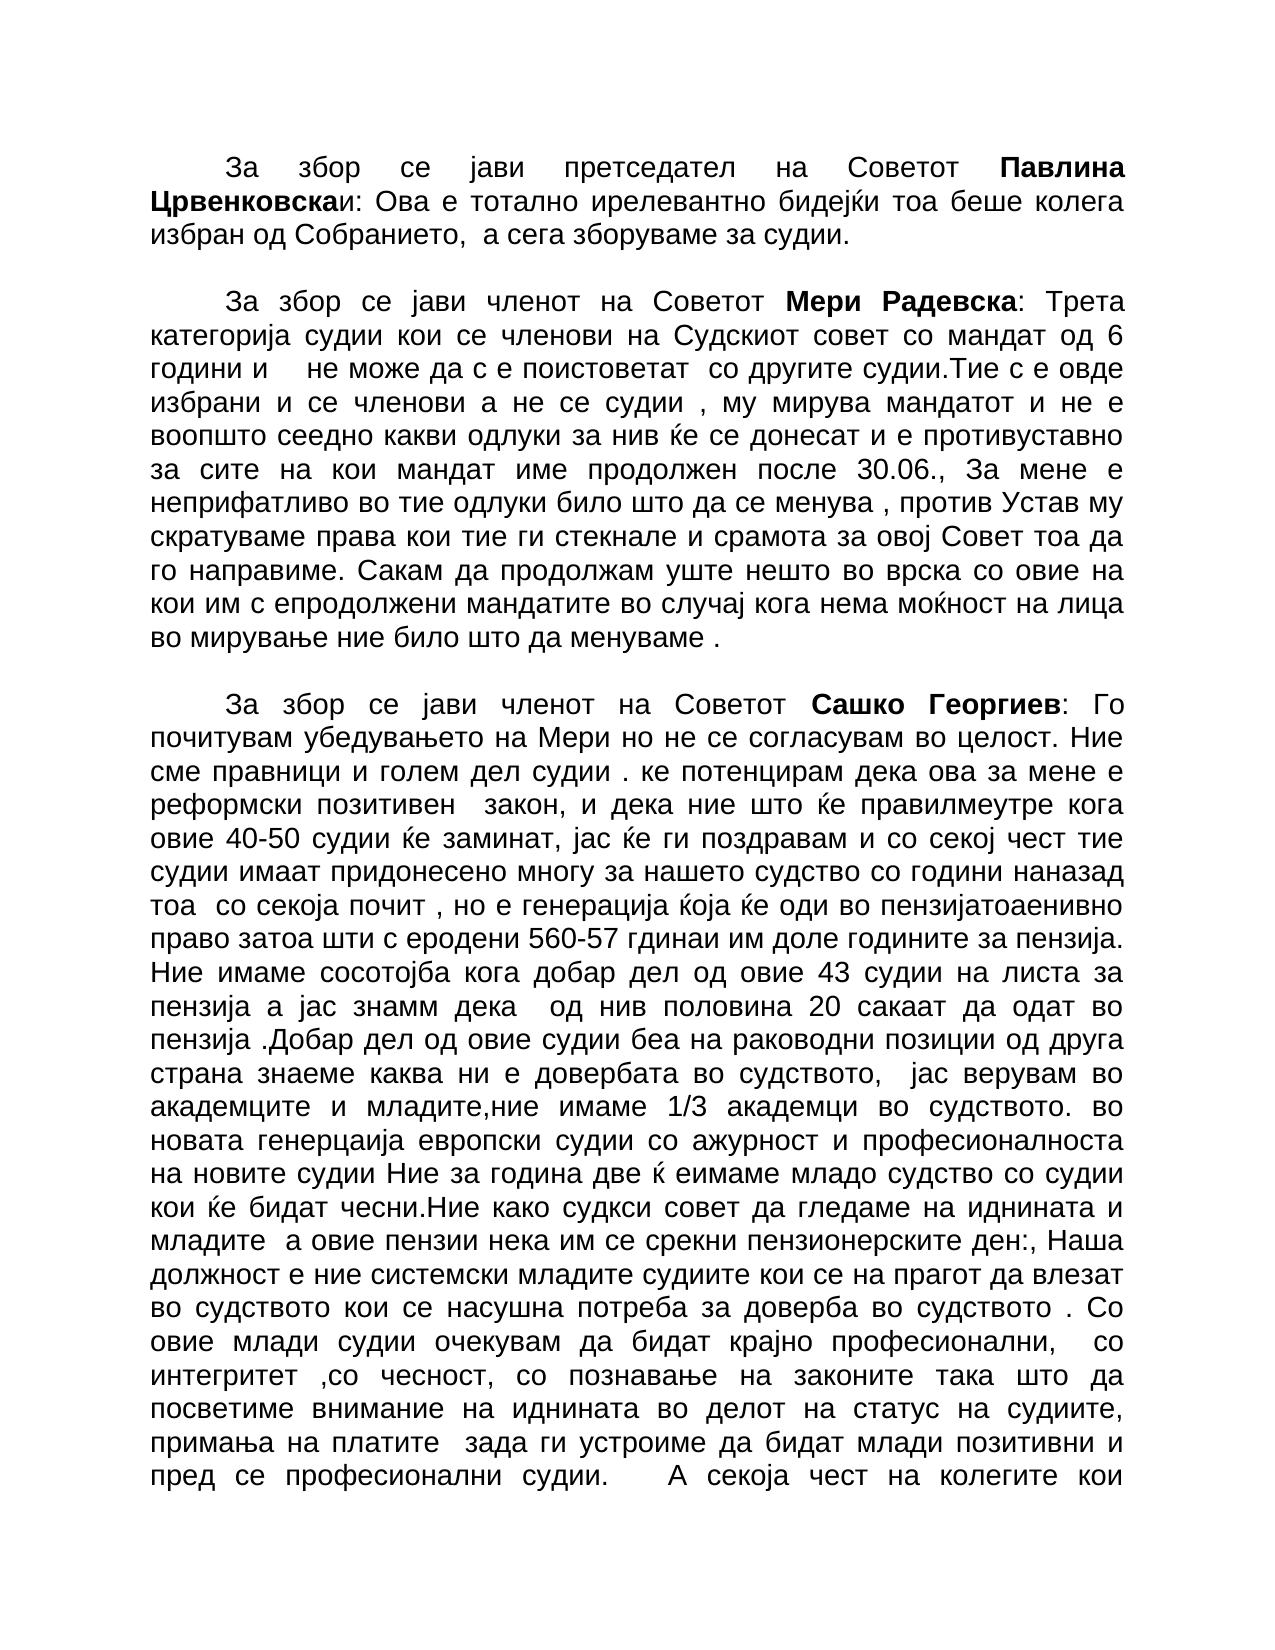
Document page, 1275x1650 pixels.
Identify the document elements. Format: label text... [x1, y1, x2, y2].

text За збор се јави претседател на Советот Павлина Црвенковскаи: Ова е тотално ирелевантно бидејќи тоа беше колега избран од Собранието, а сега зборуваме за судии. [150, 150, 1125, 251]
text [150, 687, 1125, 1492]
text За збор се јави членот на Советот Мери Радевска: Трета категорија судии кои се членови на Судскиот совет со мандат од 6 години и не може да с е поистоветат со другите судии.Тие с е овде избрани и се членови а не се судии , му мирува мандатот и не е воопшто сеедно какви одлуки за нив ќе се донесат и е противуставно за сите на кои мандат име продолжен после 30.06., За мене е неприфатливо во тие одлуки било што да се менува , против Устав му скратуваме права кои тие ги стекнале и срамота за овој Совет тоа да го направиме. Сакам да продолжам уште нешто во врска со овие на кои им с епродолжени мандатите во случај кога нема моќност на лица во мирување ние било што да менуваме . [150, 284, 1125, 653]
